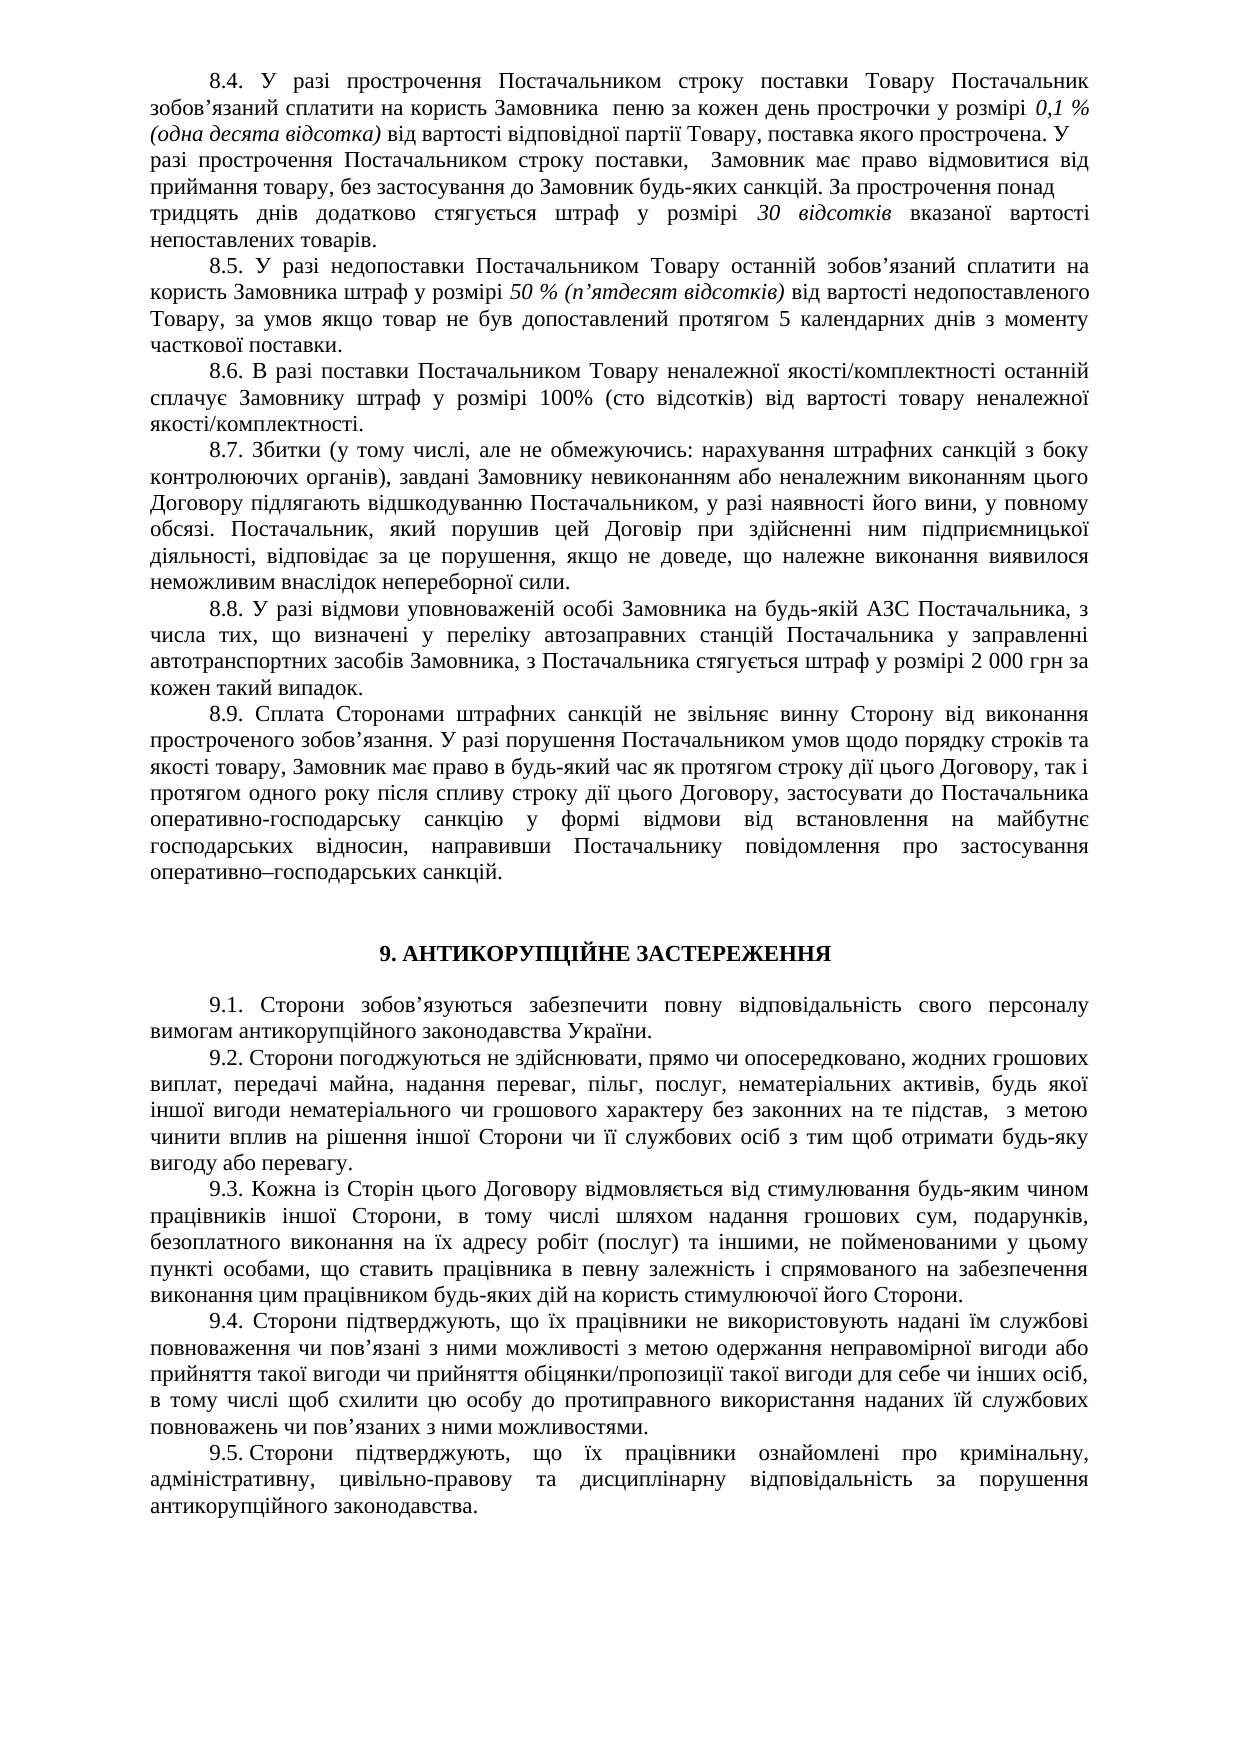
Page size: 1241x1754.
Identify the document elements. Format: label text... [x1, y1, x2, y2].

text 9.4. Сторони підтверджують, що їх працівники не використовують надані їм службові повноваження чи пов’язані з ними можливості з метою одержання неправомірної вигоди або прийняття такої вигоди чи прийняття обіцянки/пропозиції такої вигоди для себе чи інших осіб, в тому числі щоб схилити цю особу до протиправного використання наданих їй службових повноважень чи пов’язаних з ними можливостями. [150, 1307, 1090, 1439]
text 8.5. У разі недопоставки Постачальником Товару останній зобов’язаний сплатити на користь Замовника штраф у розмірі 50 % (п’ятдесят відсотків) від вартості недопоставленого Товару, за умов якщо товар не був допоставлений протягом 5 календарних днiв з моменту часткової поставки. [150, 252, 1090, 357]
text 9.1. Сторони зобов’язуються забезпечити повну відповідальність свого персоналу вимогам антикорупційного законодавства України. [150, 991, 1090, 1044]
text 9.3. Кожна із Сторін цього Договору відмовляється від стимулювання будь-яким чином працівників іншої Сторони, в тому числі шляхом надання грошових сум, подарунків, безоплатного виконання на їх адресу робіт (послуг) та іншими, не пойменованими у цьому пункті особами, що ставить працівника в певну залежність і спрямованого на забезпечення виконання цим працівником будь-яких дій на користь стимулюючої його Сторони. [150, 1176, 1090, 1307]
text 8.9. Сплата Сторонами штрафних санкцій не звільняє винну Сторону від виконання простроченого зобов’язання. У разі порушення Постачальником умов щодо порядку строків та якості товару, Замовник має право в будь-який час як протягом строку дії цього Договору, так і протягом одного року після спливу строку дії цього Договору, застосувати до Постачальника оперативно-господарську санкцію у формі відмови від встановлення на майбутнє господарських відносин, направивши Постачальнику повідомлення про застосування оперативно–господарських санкцій. [150, 700, 1090, 884]
text 8.4. У разі прострочення Постачальником строку поставки Товару Постачальник зобов’язаний сплатити на користь Замовника пеню за кожен день прострочки у розмірі 0,1 % (одна десята відсотка) від вартості відповідної партії Товару, поставка якого прострочена. У [150, 67, 1090, 147]
text 9. АНТИКОРУПЦІЙНЕ ЗАСТЕРЕЖЕННЯ [121, 940, 1090, 966]
text 8.7. Збитки (у тому числі, але не обмежуючись: нарахування штрафних санкцій з боку контролюючих органів), завдані Замовнику невиконанням або неналежним виконанням цього Договору підлягають відшкодуванню Постачальником, у разі наявності його вини, у повному обсязі. Постачальник, який порушив цей Договір при здійсненні ним підприємницької діяльності, відповідає за це порушення, якщо не доведе, що належне виконання виявилося неможливим внаслідок непереборної сили. [150, 436, 1090, 594]
text 8.8. У разі відмови уповноваженій особі Замовника на будь-якій АЗС Постачальника, з числа тих, що визначені у переліку автозаправних станцій Постачальника у заправленні автотранспортних засобів Замовника, з Постачальника стягується штраф у розмірі 2 000 грн за кожен такий випадок. [150, 594, 1090, 700]
text 8.6. В разі поставки Постачальником Товару неналежної якості/комплектності останній сплачує Замовнику штраф у розмірі 100% (сто відсотків) від вартості товару неналежної якості/комплектності. [150, 357, 1090, 436]
text тридцять днів додатково стягується штраф у розмірі 30 відсотків вказаної вартості непоставлених товарів. [150, 199, 1090, 252]
text 9.2. Сторони погоджуються не здійснювати, прямо чи опосередковано, жодних грошових виплат, передачі майна, надання переваг, пільг, послуг, нематеріальних активів, будь якої іншої вигоди нематеріального чи грошового характеру без законних на те підстав, з метою чинити вплив на рішення іншої Сторони чи її службових осіб з тим щоб отримати будь-яку вигоду або перевагу. [150, 1044, 1090, 1176]
text 9.5. Сторони підтверджують, що їх працівники ознайомлені про кримінальну, адміністративну, цивільно-правову та дисциплінарну відповідальність за порушення антикорупційного законодавства. [150, 1439, 1090, 1518]
text разі прострочення Постачальником строку поставки, Замовник має право відмовитися від приймання товару, без застосування до Замовник будь-яких санкцій. За прострочення понад [150, 147, 1090, 199]
